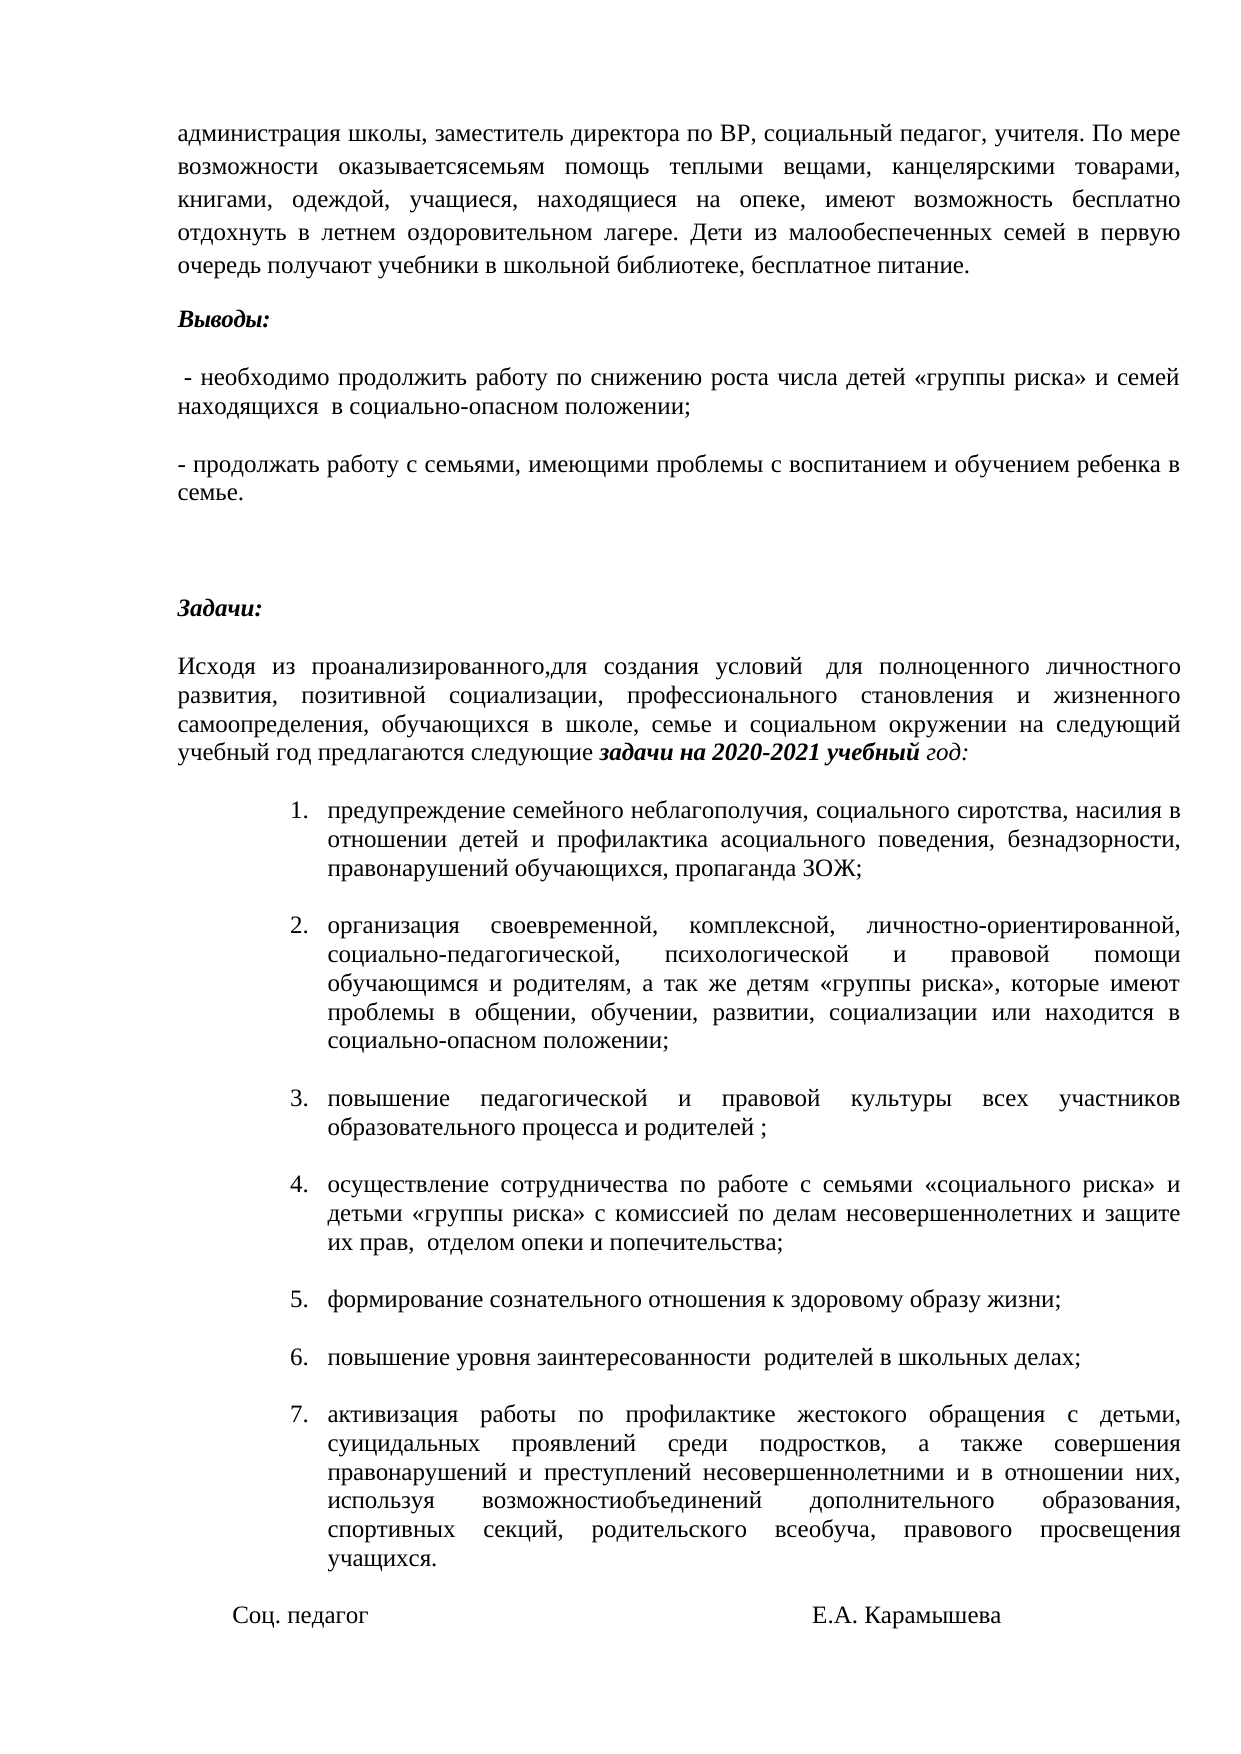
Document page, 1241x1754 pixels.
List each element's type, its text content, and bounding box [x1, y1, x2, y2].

list активизация работы по профилактике жестокого обращения с детьми, суицидальных проявлений среди подростков, а также совершения правонарушений и преступлений несовершеннолетними и в отношении них, используя возможностиобъединений дополнительного образования, спортивных секций, родительского всеобуча, правового просвещения учащихся. [290, 1399, 1181, 1572]
text Задачи: [177, 593, 1181, 622]
list повышение уровня заинтересованности родителей в школьных делах; [290, 1342, 1181, 1370]
list осуществление сотрудничества по работе с семьями «социального риска» и детьми «группы риска» с комиссией по делам несовершеннолетних и защите их прав, отделом опеки и попечительства; [290, 1169, 1181, 1255]
text - продолжать работу с семьями, имеющими проблемы с воспитанием и обучением ребенка в семье. [177, 449, 1181, 506]
text Исходя из проанализированного,для создания условий для полноценного личностного развития, позитивной социализации, профессионального становления и жизненного самоопределения, обучающихся в школе, семье и социальном окружении на следующий учебный год предлагаются следующие задачи на 2020-2021 учебный год: [177, 651, 1181, 766]
text - необходимо продолжить работу по снижению роста числа детей «группы риска» и семей находящихся в социально-опасном положении; [177, 362, 1181, 419]
list повышение педагогической и правовой культуры всех участников образовательного процесса и родителей ; [290, 1083, 1181, 1140]
list организация своевременной, комплексной, личностно-ориентированной, социально-педагогической, психологической и правовой помощи обучающимся и родителям, а так же детям «группы риска», которые имеют проблемы в общении, обучении, развитии, социализации или находится в социально-опасном положении; [290, 910, 1181, 1054]
text Соц. педагог Е.А. Карамышева [232, 1600, 1181, 1629]
list формирование сознательного отношения к здоровому образу жизни; [290, 1284, 1181, 1313]
text Выводы: [177, 304, 1181, 333]
list предупреждение семейного неблагополучия, социального сиротства, насилия в отношении детей и профилактика асоциального поведения, безнадзорности, правонарушений обучающихся, пропаганда ЗОЖ; [290, 795, 1181, 882]
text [177, 118, 1181, 279]
